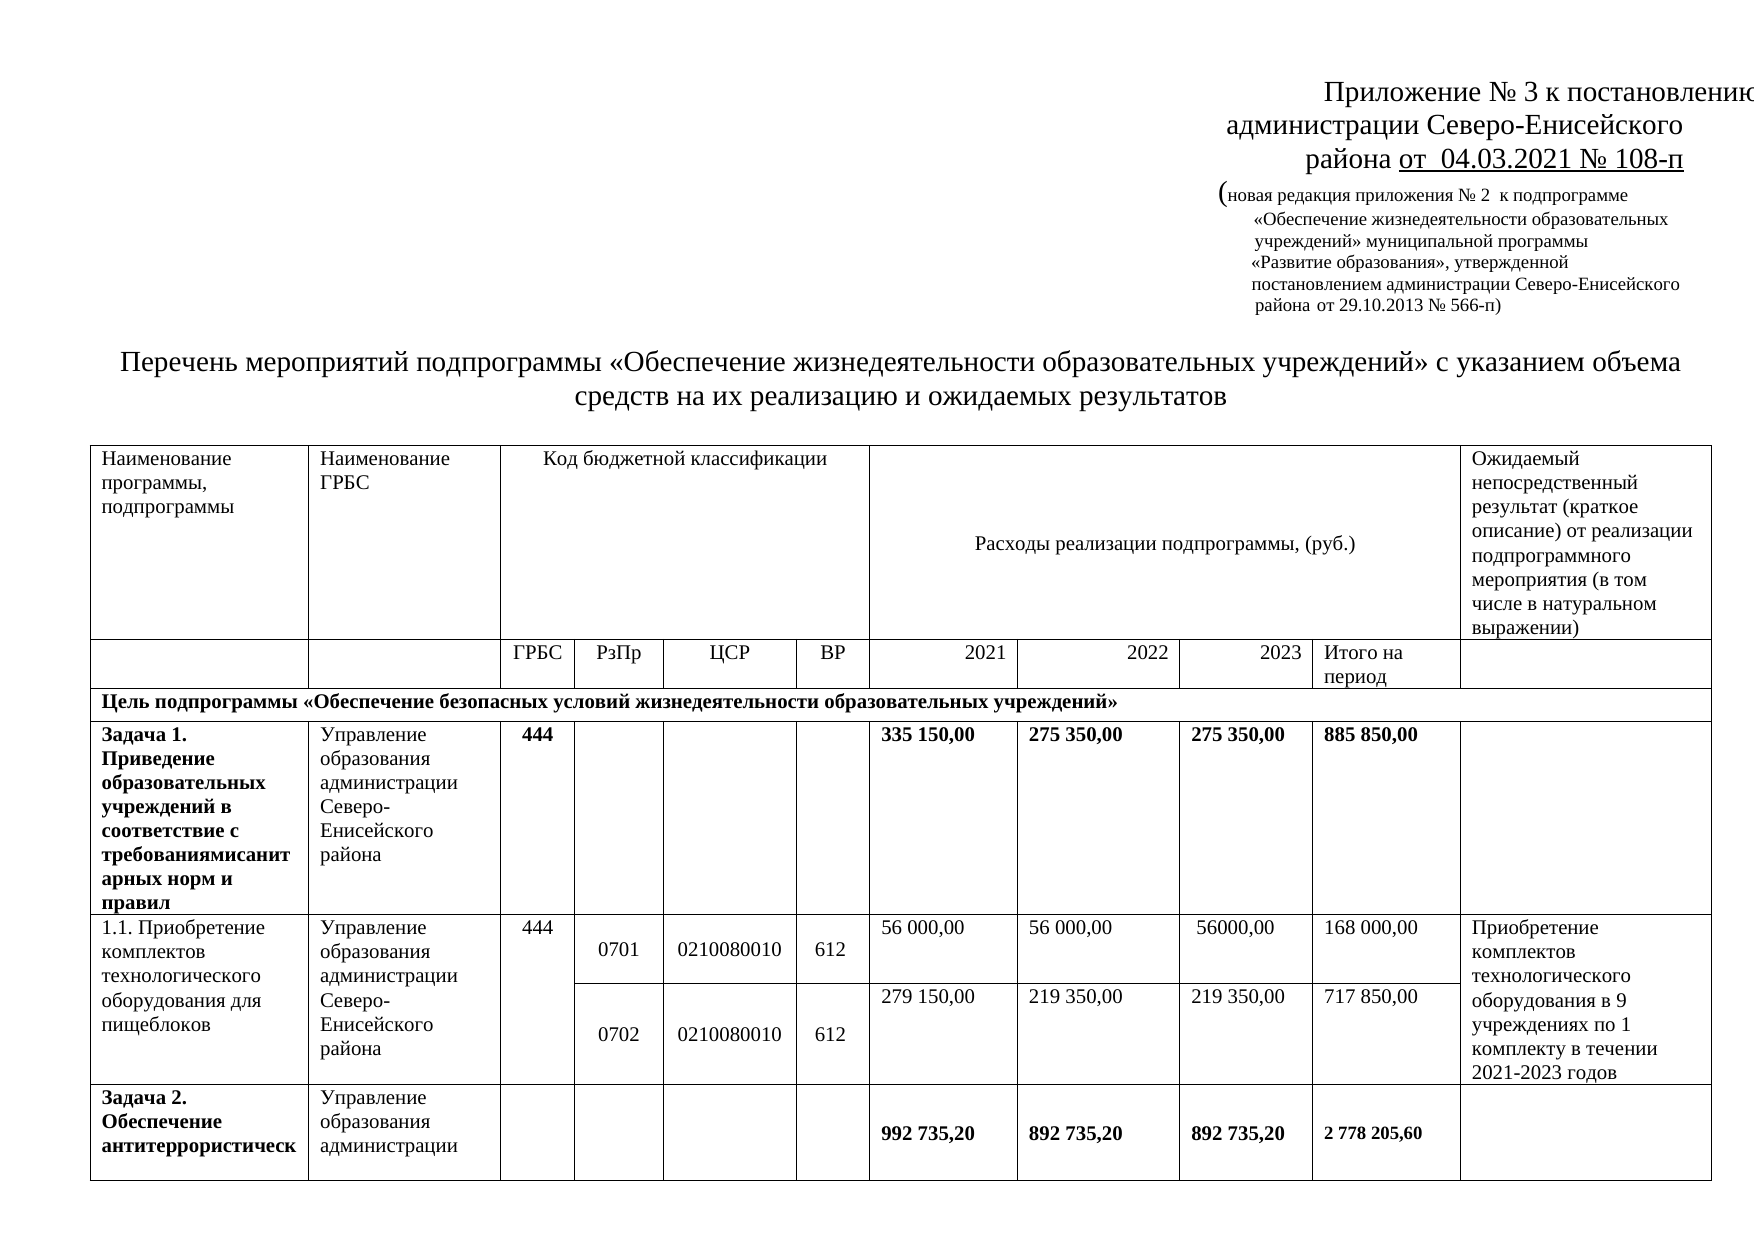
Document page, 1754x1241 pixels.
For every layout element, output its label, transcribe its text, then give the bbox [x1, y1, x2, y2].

table_cell 219 350,00 [1180, 984, 1312, 1084]
table_cell 444 [501, 915, 574, 1084]
table_cell 892 735,20 [1180, 1085, 1312, 1180]
table_cell 992 735,20 [870, 1085, 1017, 1180]
table_cell 56000,00 [1180, 915, 1312, 983]
table_cell [91, 640, 308, 688]
text «Развитие образования», утвержденной [118, 251, 1683, 273]
table_cell 0702 [575, 984, 663, 1084]
table_cell 2023 [1180, 640, 1312, 688]
table_cell ВР [797, 640, 869, 688]
table_cell 885 850,00 [1313, 722, 1460, 914]
table_cell Итого на период [1313, 640, 1460, 688]
table_cell Задача 1. Приведение образовательных учреждений в соответствие с требованиямисанитарных норм и правил [91, 722, 308, 914]
table_cell [501, 1085, 574, 1180]
table_cell 56 000,00 [870, 915, 1017, 983]
table_cell 612 [797, 984, 869, 1084]
table_cell 275 350,00 [1018, 722, 1179, 914]
table_cell 219 350,00 [1018, 984, 1179, 1084]
table_cell Управление образования администрации Северо-Енисейского района [309, 722, 500, 914]
table_cell 275 350,00 [1180, 722, 1312, 914]
table_cell [664, 722, 796, 914]
table_cell Управление образования администрации Северо-Енисейского района [309, 915, 500, 1084]
text Приложение № 3 к постановлению [118, 74, 1754, 107]
table_cell 717 850,00 [1313, 984, 1460, 1084]
table_cell ЦСР [664, 640, 796, 688]
table_cell [575, 1085, 663, 1180]
table_cell 56 000,00 [1018, 915, 1179, 983]
text учреждений» муниципальной программы [118, 229, 1683, 251]
text постановлением администрации Северо-Енисейского [118, 273, 1683, 294]
table_header Ожидаемый непосредственный результат (краткое описание) от реализации подпрограммного мероприятия (в том числе в натуральном выражении) [1461, 446, 1711, 639]
table_cell 2 778 205,60 [1313, 1085, 1460, 1180]
text администрации Северо-Енисейского [118, 107, 1683, 141]
table_cell 0210080010 [664, 984, 796, 1084]
table_cell [1461, 722, 1711, 914]
table_cell 2021 [870, 640, 1017, 688]
text (новая редакция приложения № 2 к подпрограмме [118, 174, 1683, 208]
table_cell 279 150,00 [870, 984, 1017, 1084]
table_cell [797, 722, 869, 914]
table_cell 1.1. Приобретение комплектов технологического оборудования для пищеблоков [91, 915, 308, 1084]
table_header Наименование ГРБС [309, 446, 500, 639]
table_header Наименование программы, подпрограммы [91, 446, 308, 639]
table_cell 612 [797, 915, 869, 983]
table_cell РзПр [575, 640, 663, 688]
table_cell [91, 1085, 308, 1180]
table_cell 168 000,00 [1313, 915, 1460, 983]
text Перечень мероприятий подпрограммы «Обеспечение жизнедеятельности образовательных учреждений» с указанием объема средств на их реализацию и ожидаемых результатов [118, 344, 1683, 412]
table_cell [1461, 1085, 1711, 1180]
table_cell Цель подпрограммы «Обеспечение безопасных условий жизнедеятельности образовательных учреждений» [91, 689, 1711, 721]
table_cell 892 735,20 [1018, 1085, 1179, 1180]
table_cell [575, 722, 663, 914]
table_cell 2022 [1018, 640, 1179, 688]
table_cell 0210080010 [664, 915, 796, 983]
table_cell 335 150,00 [870, 722, 1017, 914]
text «Обеспечение жизнедеятельности образовательных [118, 208, 1683, 229]
text района от 04.03.2021 № 108-п [118, 141, 1683, 174]
table_cell [797, 1085, 869, 1180]
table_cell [309, 1085, 500, 1180]
table_cell Приобретение комплектов технологического оборудования в 9 учреждениях по 1 комплекту в течении 2021-2023 годов [1461, 915, 1711, 1084]
table_cell [309, 640, 500, 688]
table_cell [664, 1085, 796, 1180]
table_header Расходы реализации подпрограммы, (руб.) [870, 446, 1460, 639]
table_cell [1461, 640, 1711, 688]
table_cell 0701 [575, 915, 663, 983]
text района от 29.10.2013 № 566-п) [118, 294, 1683, 316]
table_cell 444 [501, 722, 574, 914]
table_cell ГРБС [501, 640, 574, 688]
table_header Код бюджетной классификации [501, 446, 869, 639]
